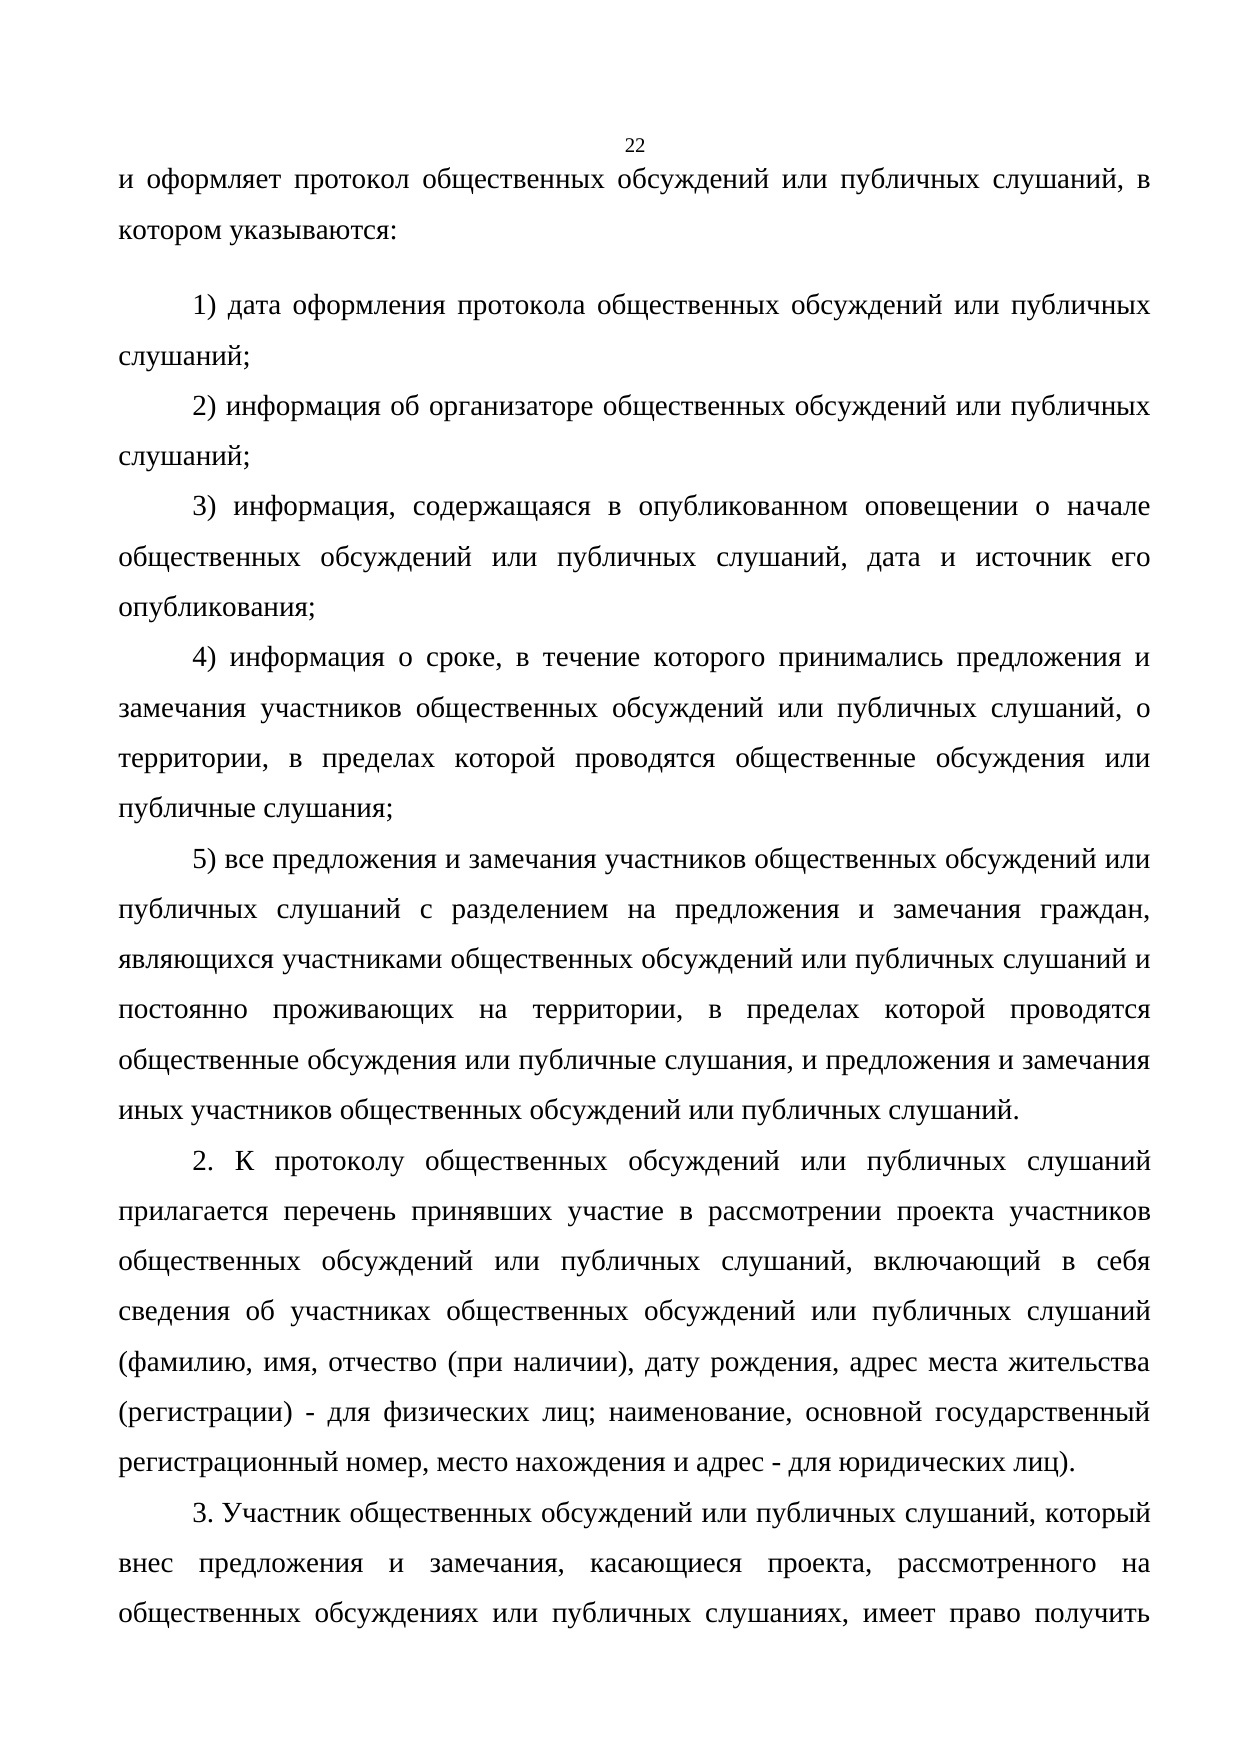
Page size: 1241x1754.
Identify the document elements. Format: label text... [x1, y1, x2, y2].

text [118, 162, 1152, 246]
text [118, 1495, 1152, 1629]
text 2. К протоколу общественных обсуждений или публичных слушаний прилагается перечень принявших участие в рассмотрении проекта участников общественных обсуждений или публичных слушаний, включающий в себя сведения об участниках общественных обсуждений или публичных слушаний (фамилию, имя, отчество (при наличии), дату рождения, адрес места жительства (регистрации) - для физических лиц; наименование, основной государственный регистрационный номер, место нахождения и адрес - для юридических лиц). [118, 1143, 1152, 1478]
text 3) информация, содержащаяся в опубликованном оповещении о начале общественных обсуждений или публичных слушаний, дата и источник его опубликования; [118, 488, 1152, 623]
text 1) дата оформления протокола общественных обсуждений или публичных слушаний; [118, 287, 1152, 371]
text 4) информация о сроке, в течение которого принимались предложения и замечания участников общественных обсуждений или публичных слушаний, о территории, в пределах которой проводятся общественные обсуждения или публичные слушания; [118, 639, 1152, 824]
text 5) все предложения и замечания участников общественных обсуждений или публичных слушаний с разделением на предложения и замечания граждан, являющихся участниками общественных обсуждений или публичных слушаний и постоянно проживающих на территории, в пределах которой проводятся общественные обсуждения или публичные слушания, и предложения и замечания иных участников общественных обсуждений или публичных слушаний. [118, 841, 1152, 1126]
text 2) информация об организаторе общественных обсуждений или публичных слушаний; [118, 388, 1152, 472]
